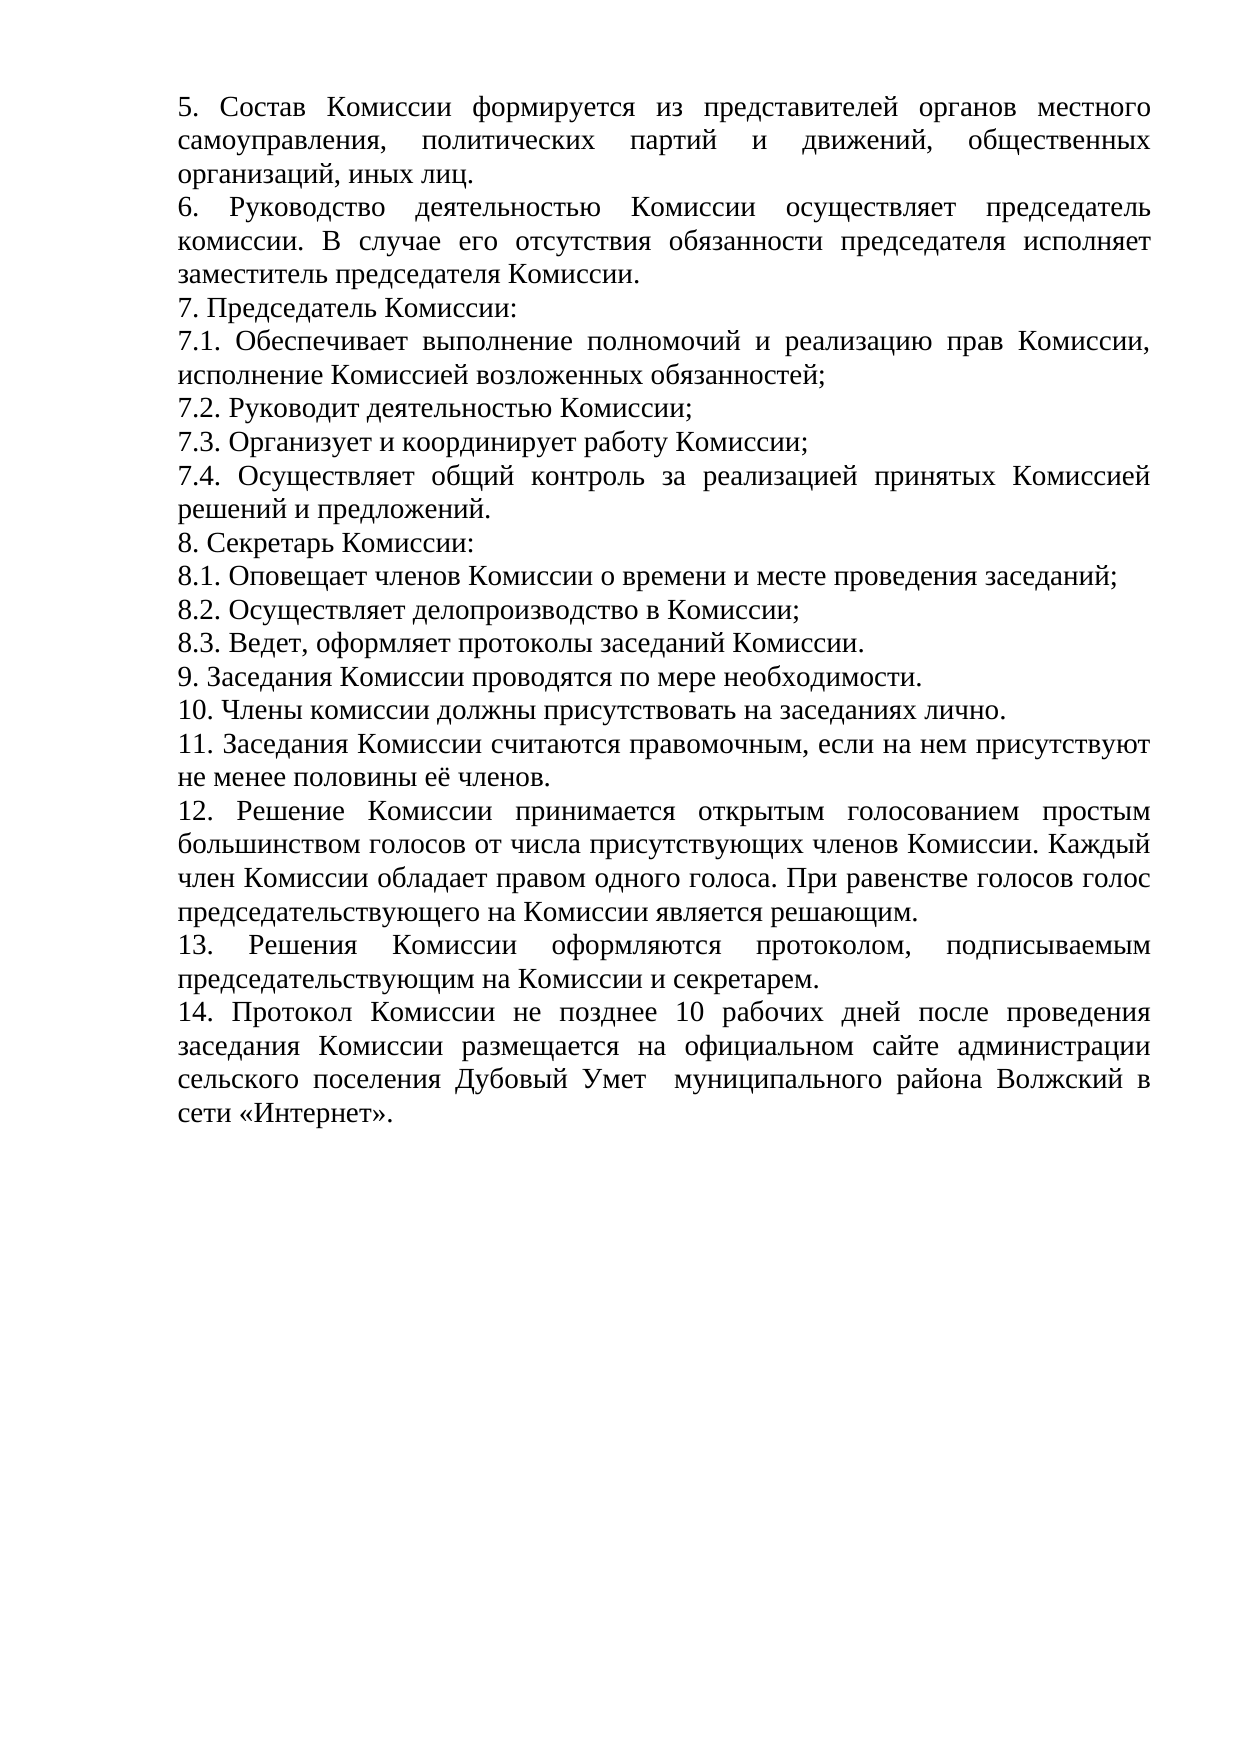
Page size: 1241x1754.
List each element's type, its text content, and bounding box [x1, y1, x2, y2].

text 5. Состав Комиссии формируется из представителей органов местного самоуправления, политических партий и движений, общественных организаций, иных лиц. [177, 89, 1152, 189]
text 7.1. Обеспечивает выполнение полномочий и реализацию прав Комиссии, исполнение Комиссией возложенных обязанностей; [177, 323, 1152, 391]
text 7.4. Осуществляет общий контроль за реализацией принятых Комиссией решений и предложений. [177, 458, 1152, 525]
text 10. Члены комиссии должны присутствовать на заседаниях лично. [177, 692, 1152, 726]
text 14. Протокол Комиссии не позднее 10 рабочих дней после проведения заседания Комиссии размещается на официальном сайте администрации сельского поселения Дубовый Умет муниципального района Волжский в сети «Интернет». [177, 994, 1152, 1128]
text 7.2. Руководит деятельностью Комиссии; [177, 391, 1152, 424]
text 12. Решение Комиссии принимается открытым голосованием простым большинством голосов от числа присутствующих членов Комиссии. Каждый член Комиссии обладает правом одного голоса. При равенстве голосов голос председательствующего на Комиссии является решающим. [177, 793, 1152, 927]
text 7.3. Организует и координирует работу Комиссии; [177, 424, 1152, 458]
text 8.2. Осуществляет делопроизводство в Комиссии; [177, 592, 1152, 625]
text 8.3. Ведет, оформляет протоколы заседаний Комиссии. [177, 625, 1152, 659]
text 11. Заседания Комиссии считаются правомочным, если на нем присутствуют не менее половины её членов. [177, 726, 1152, 793]
text 7. Председатель Комиссии: [177, 290, 1152, 323]
text 13. Решения Комиссии оформляются протоколом, подписываемым председательствующим на Комиссии и секретарем. [177, 927, 1152, 994]
text 9. Заседания Комиссии проводятся по мере необходимости. [177, 659, 1152, 692]
text 8.1. Оповещает членов Комиссии о времени и месте проведения заседаний; [177, 558, 1152, 592]
text 6. Руководство деятельностью Комиссии осуществляет председатель комиссии. В случае его отсутствия обязанности председателя исполняет заместитель председателя Комиссии. [177, 189, 1152, 290]
text 8. Секретарь Комиссии: [177, 525, 1152, 558]
